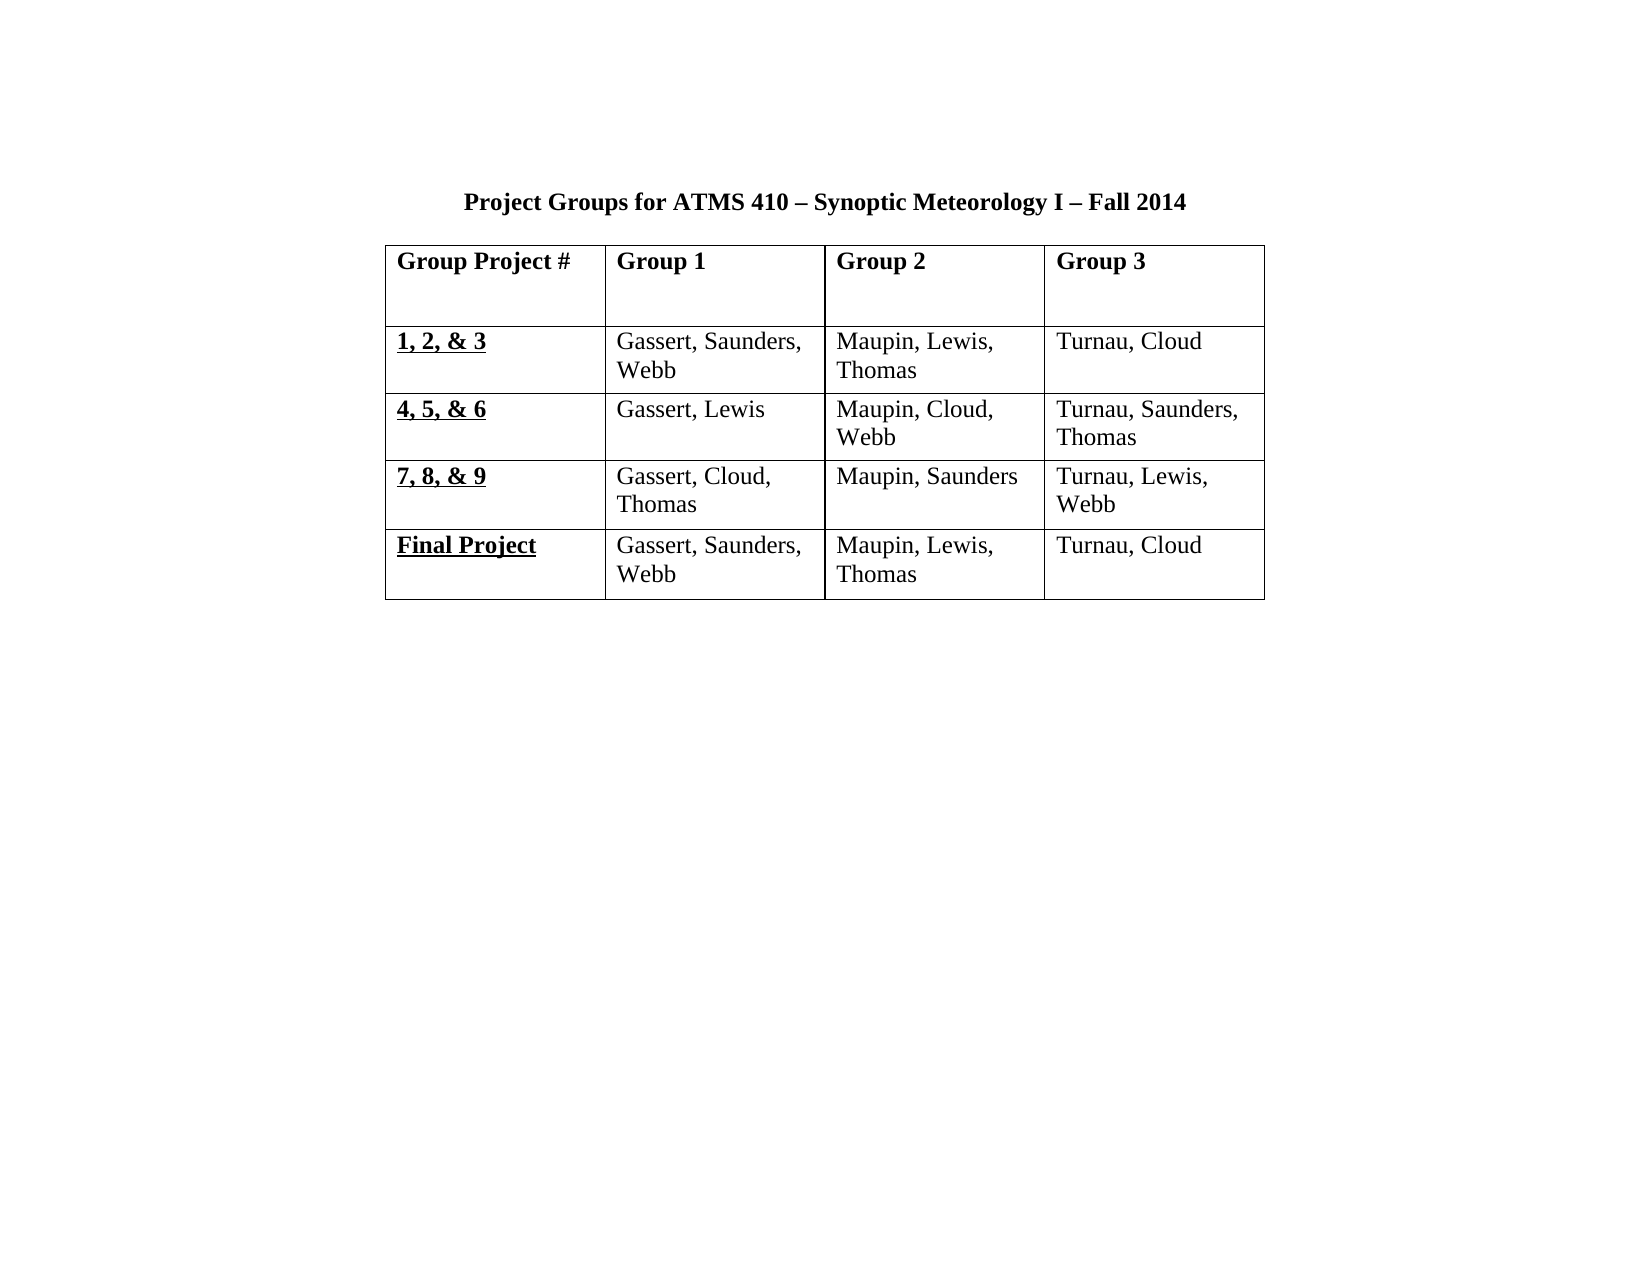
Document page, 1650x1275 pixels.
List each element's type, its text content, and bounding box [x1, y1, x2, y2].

table_cell Maupin, Cloud, Webb [826, 394, 1044, 460]
table_header Group 3 [1045, 246, 1264, 326]
table_cell Gassert, Cloud, Thomas [606, 461, 824, 529]
table_cell Gassert, Saunders, Webb [606, 327, 824, 393]
table_cell Turnau, Cloud [1045, 327, 1264, 393]
table_cell 1, 2, & 3 [386, 327, 605, 393]
table_header Group 1 [606, 246, 824, 326]
table_cell 4, 5, & 6 [386, 394, 605, 460]
table_cell Gassert, Lewis [606, 394, 824, 460]
table_cell Turnau, Saunders, Thomas [1045, 394, 1264, 460]
table_cell Gassert, Saunders, Webb [606, 530, 824, 598]
table_header Group 2 [826, 246, 1044, 326]
table_cell Maupin, Saunders [826, 461, 1044, 529]
table_cell 7, 8, & 9 [386, 461, 605, 529]
table_cell Turnau, Cloud [1045, 530, 1264, 598]
table_cell Maupin, Lewis, Thomas [826, 530, 1044, 598]
table_cell Final Project [386, 530, 605, 598]
title Project Groups for 410 – Synoptic Meteorology I – Fall 2014 [150, 187, 1500, 216]
table_cell Turnau, Lewis, Webb [1045, 461, 1264, 529]
table_header Group Project # [386, 246, 605, 326]
table_cell Maupin, Lewis, Thomas [826, 327, 1044, 393]
